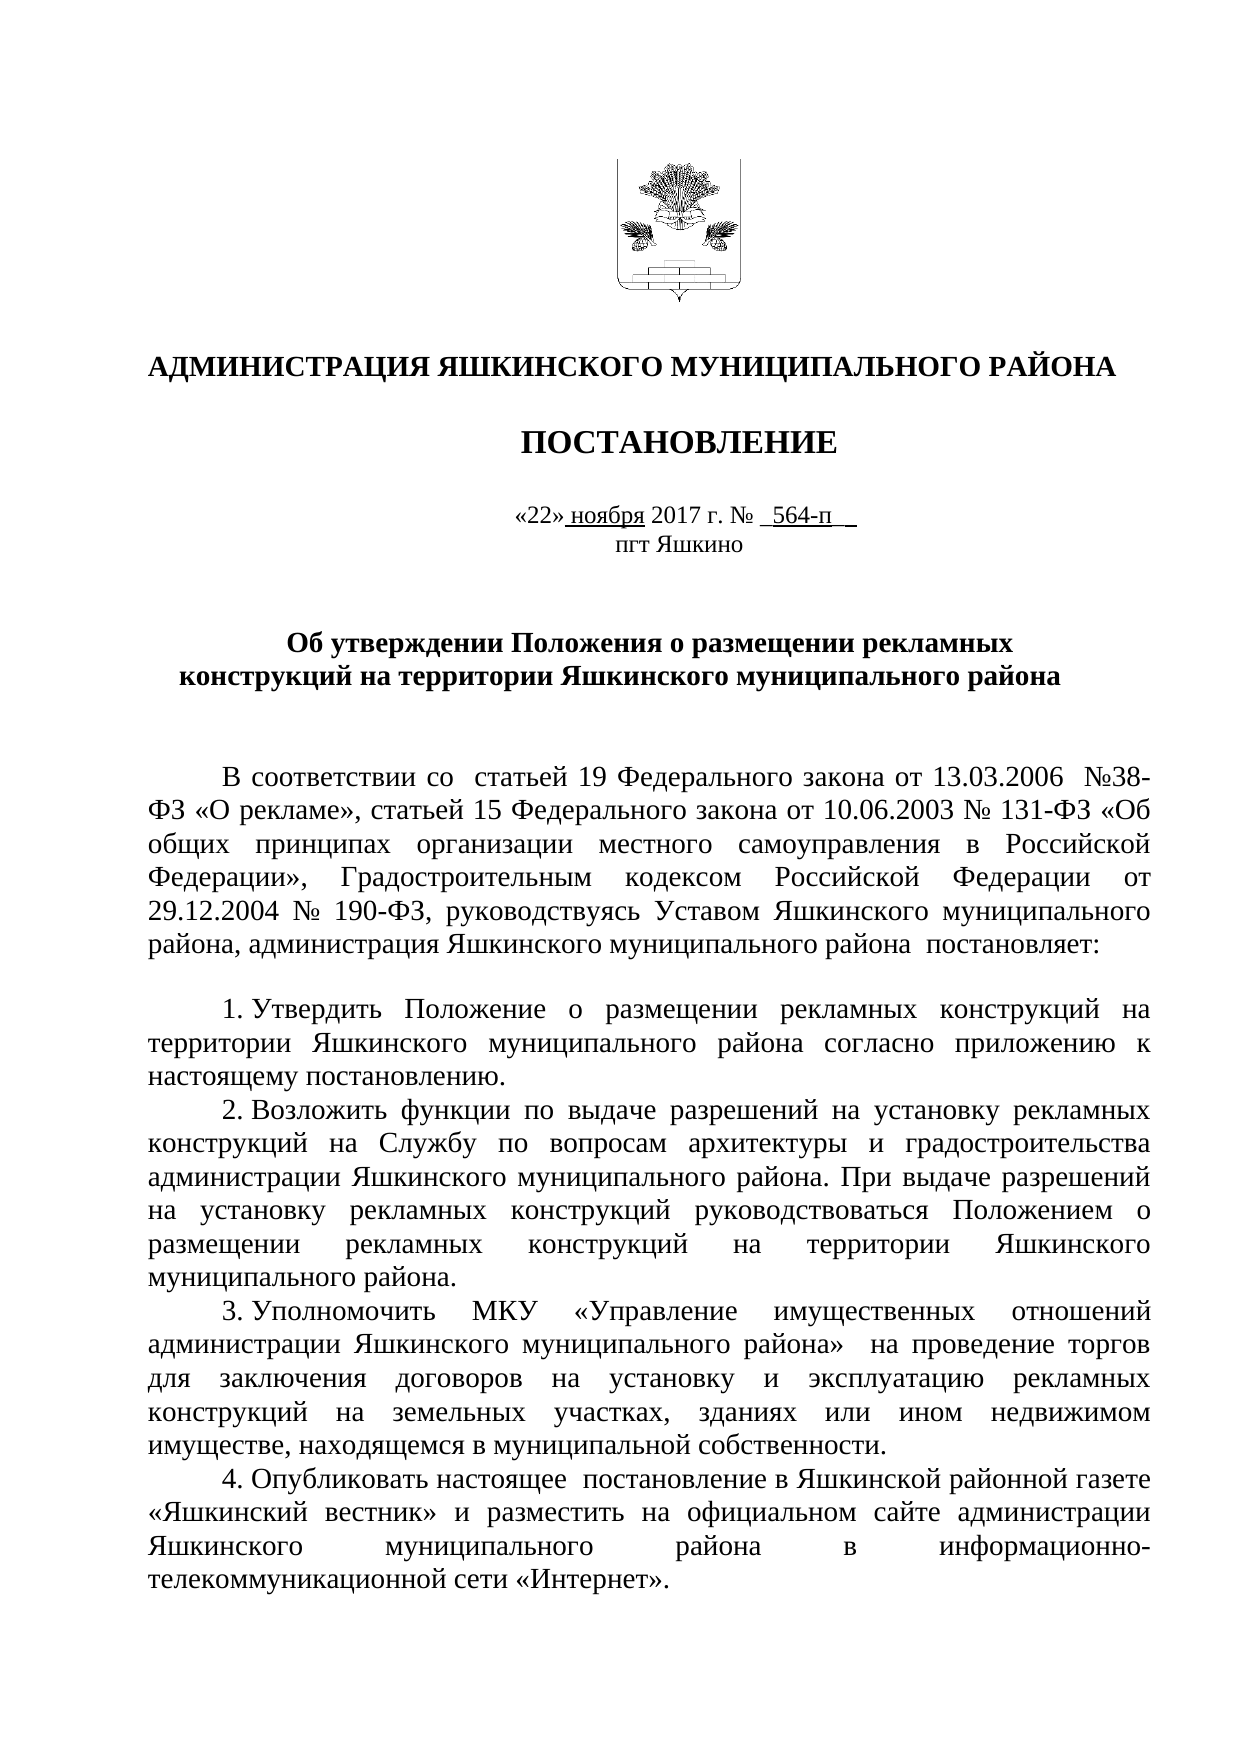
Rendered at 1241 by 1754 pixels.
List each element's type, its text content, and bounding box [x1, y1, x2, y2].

text Об утверждении Положения о размещении рекламных конструкций на территории Яшкинского муниципального района [148, 625, 1092, 692]
subtitle ПОСТАНОВЛЕНИЕ [148, 422, 1152, 460]
list Уполномочить МКУ «Управление имущественных отношений администрации Яшкинского муниципального района» на проведение торгов для заключения договоров на установку и эксплуатацию рекламных конструкций на земельных участках, зданиях или ином недвижимом имуществе, находящемся в муниципальной собственности. [148, 1293, 1152, 1461]
list Опубликовать настоящее постановление в Яшкинской районной газете «Яшкинский вестник» и разместить на официальном сайте администрации Яшкинского муниципального района в информационно-телекоммуникационной сети «Интернет». [148, 1461, 1152, 1595]
text пгт Яшкино [148, 529, 1152, 558]
list Возложить функции по выдаче разрешений на установку рекламных конструкций на Службу по вопросам архитектуры и градостроительства администрации Яшкинского муниципального района. При выдаче разрешений на установку рекламных конструкций руководствоваться Положением о размещении рекламных конструкций на территории Яшкинского муниципального района. [148, 1092, 1152, 1293]
text В соответствии со статьей 19 Федерального закона от 13.03.2006 №38-ФЗ «О рекламе», статьей 15 Федерального закона от 10.06.2003 № 131-ФЗ «Об общих принципах организации местного самоуправления в Российской Федерации», Градостроительным кодексом Российской Федерации от 29.12.2004 № 190-ФЗ, руководствуясь Уставом Яшкинского муниципального района, администрация Яшкинского муниципального района постановляет: [148, 759, 1152, 960]
subtitle АДМИНИСТРАЦИЯ ЯШКИНСКОГО МУНИЦИПАЛЬНОГО РАЙОНА [148, 349, 1152, 382]
list Утвердить Положение о размещении рекламных конструкций на территории Яшкинского муниципального района согласно приложению к настоящему постановлению. [148, 991, 1152, 1092]
text «22» ноября 2017 г. № _564-п_ [148, 500, 1152, 529]
